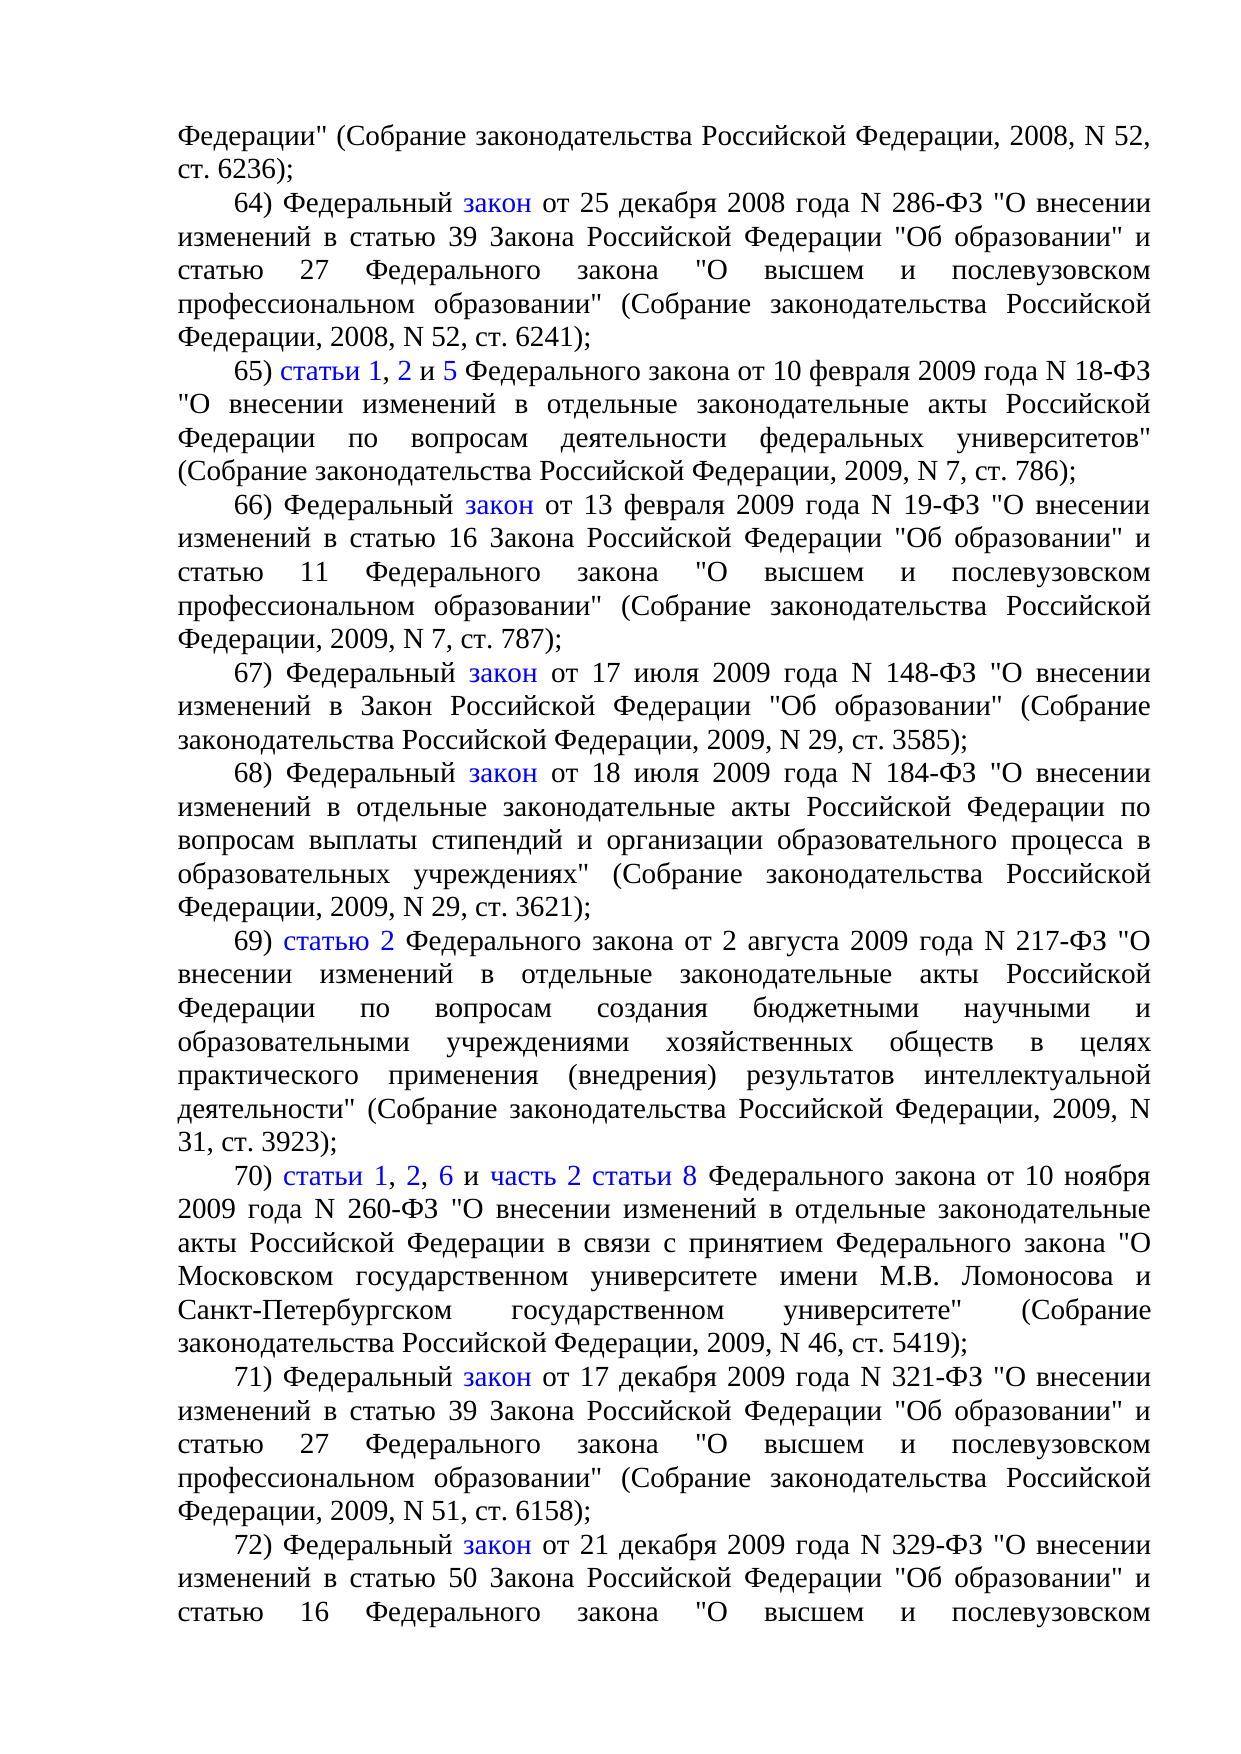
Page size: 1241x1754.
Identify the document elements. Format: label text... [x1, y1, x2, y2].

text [177, 1527, 1152, 1627]
text 69) статью 2 Федерального закона от 2 августа 2009 года N 217-ФЗ "О внесении изменений в отдельные законодательные акты Российской Федерации по вопросам создания бюджетными научными и образовательными учреждениями хозяйственных обществ в целях практического применения (внедрения) результатов интеллектуальной деятельности" (Собрание законодательства Российской Федерации, 2009, N 31, ст. 3923); [177, 923, 1152, 1158]
text 70) статьи 1, 2, 6 и часть 2 статьи 8 Федерального закона от 10 ноября 2009 года N 260-ФЗ "О внесении изменений в отдельные законодательные акты Российской Федерации в связи с принятием Федерального закона "О Московском государственном университете имени М.В. Ломоносова и Санкт-Петербургском государственном университете" (Собрание законодательства Российской Федерации, 2009, N 46, ст. 5419); [177, 1158, 1152, 1359]
text 64) Федеральный закон от 25 декабря 2008 года N 286-ФЗ "О внесении изменений в статью 39 Закона Российской Федерации "Об образовании" и статью 27 Федерального закона "О высшем и послевузовском профессиональном образовании" (Собрание законодательства Российской Федерации, 2008, N 52, ст. 6241); [177, 185, 1152, 353]
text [177, 118, 1152, 185]
text 71) Федеральный закон от 17 декабря 2009 года N 321-ФЗ "О внесении изменений в статью 39 Закона Российской Федерации "Об образовании" и статью 27 Федерального закона "О высшем и послевузовском профессиональном образовании" (Собрание законодательства Российской Федерации, 2009, N 51, ст. 6158); [177, 1359, 1152, 1527]
text 67) Федеральный закон от 17 июля 2009 года N 148-ФЗ "О внесении изменений в Закон Российской Федерации "Об образовании" (Собрание законодательства Российской Федерации, 2009, N 29, ст. 3585); [177, 655, 1152, 755]
text 65) статьи 1, 2 и 5 Федерального закона от 10 февраля 2009 года N 18-ФЗ "О внесении изменений в отдельные законодательные акты Российской Федерации по вопросам деятельности федеральных университетов" (Собрание законодательства Российской Федерации, 2009, N 7, ст. 786); [177, 353, 1152, 487]
text 68) Федеральный закон от 18 июля 2009 года N 184-ФЗ "О внесении изменений в отдельные законодательные акты Российской Федерации по вопросам выплаты стипендий и организации образовательного процесса в образовательных учреждениях" (Собрание законодательства Российской Федерации, 2009, N 29, ст. 3621); [177, 755, 1152, 923]
text 66) Федеральный закон от 13 февраля 2009 года N 19-ФЗ "О внесении изменений в статью 16 Закона Российской Федерации "Об образовании" и статью 11 Федерального закона "О высшем и послевузовском профессиональном образовании" (Собрание законодательства Российской Федерации, 2009, N 7, ст. 787); [177, 487, 1152, 655]
